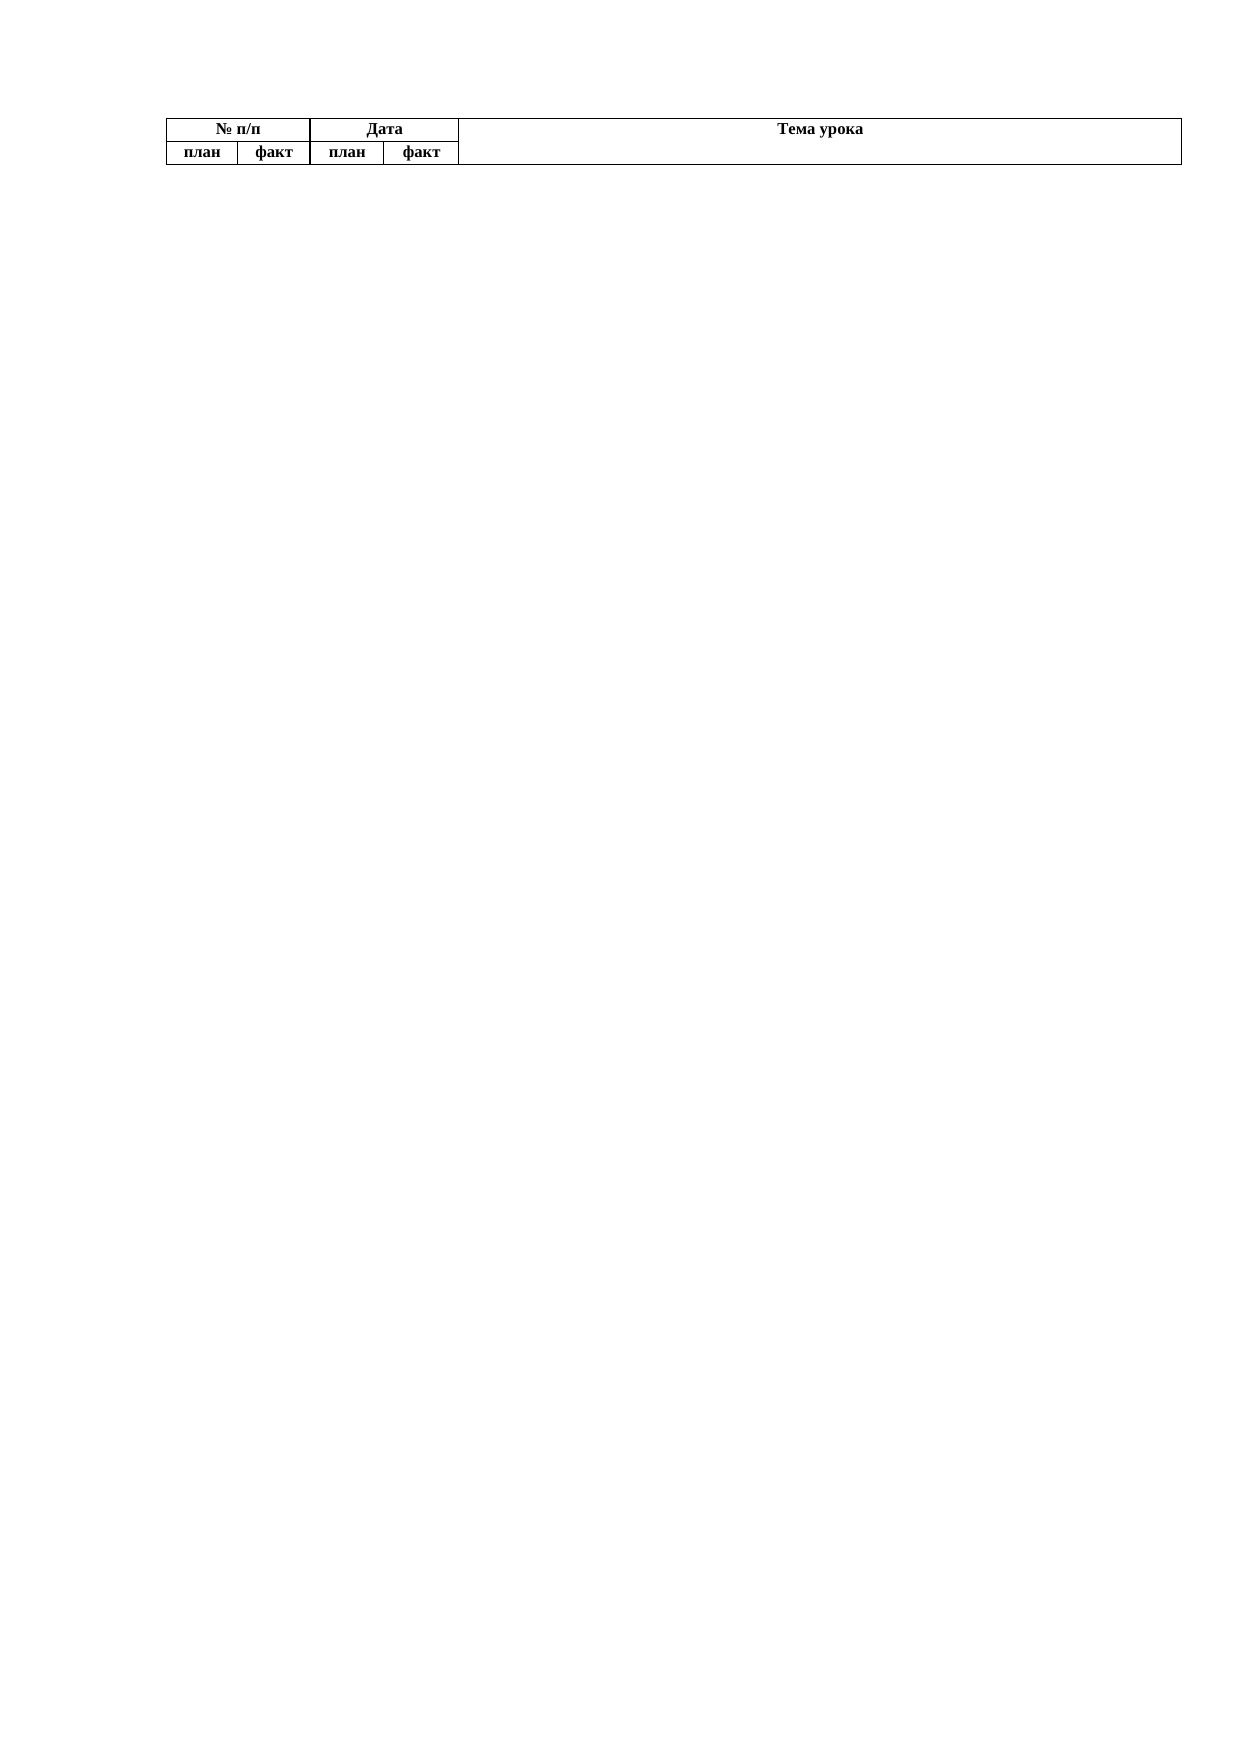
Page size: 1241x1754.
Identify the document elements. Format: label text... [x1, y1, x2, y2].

table_cell план [167, 142, 237, 163]
table_cell факт [238, 142, 309, 163]
table_cell факт [384, 142, 458, 163]
table_header Дата [311, 119, 458, 141]
table_header Тема урока [459, 119, 1181, 163]
table_cell план [311, 142, 383, 163]
table_header № п/п [167, 119, 309, 141]
